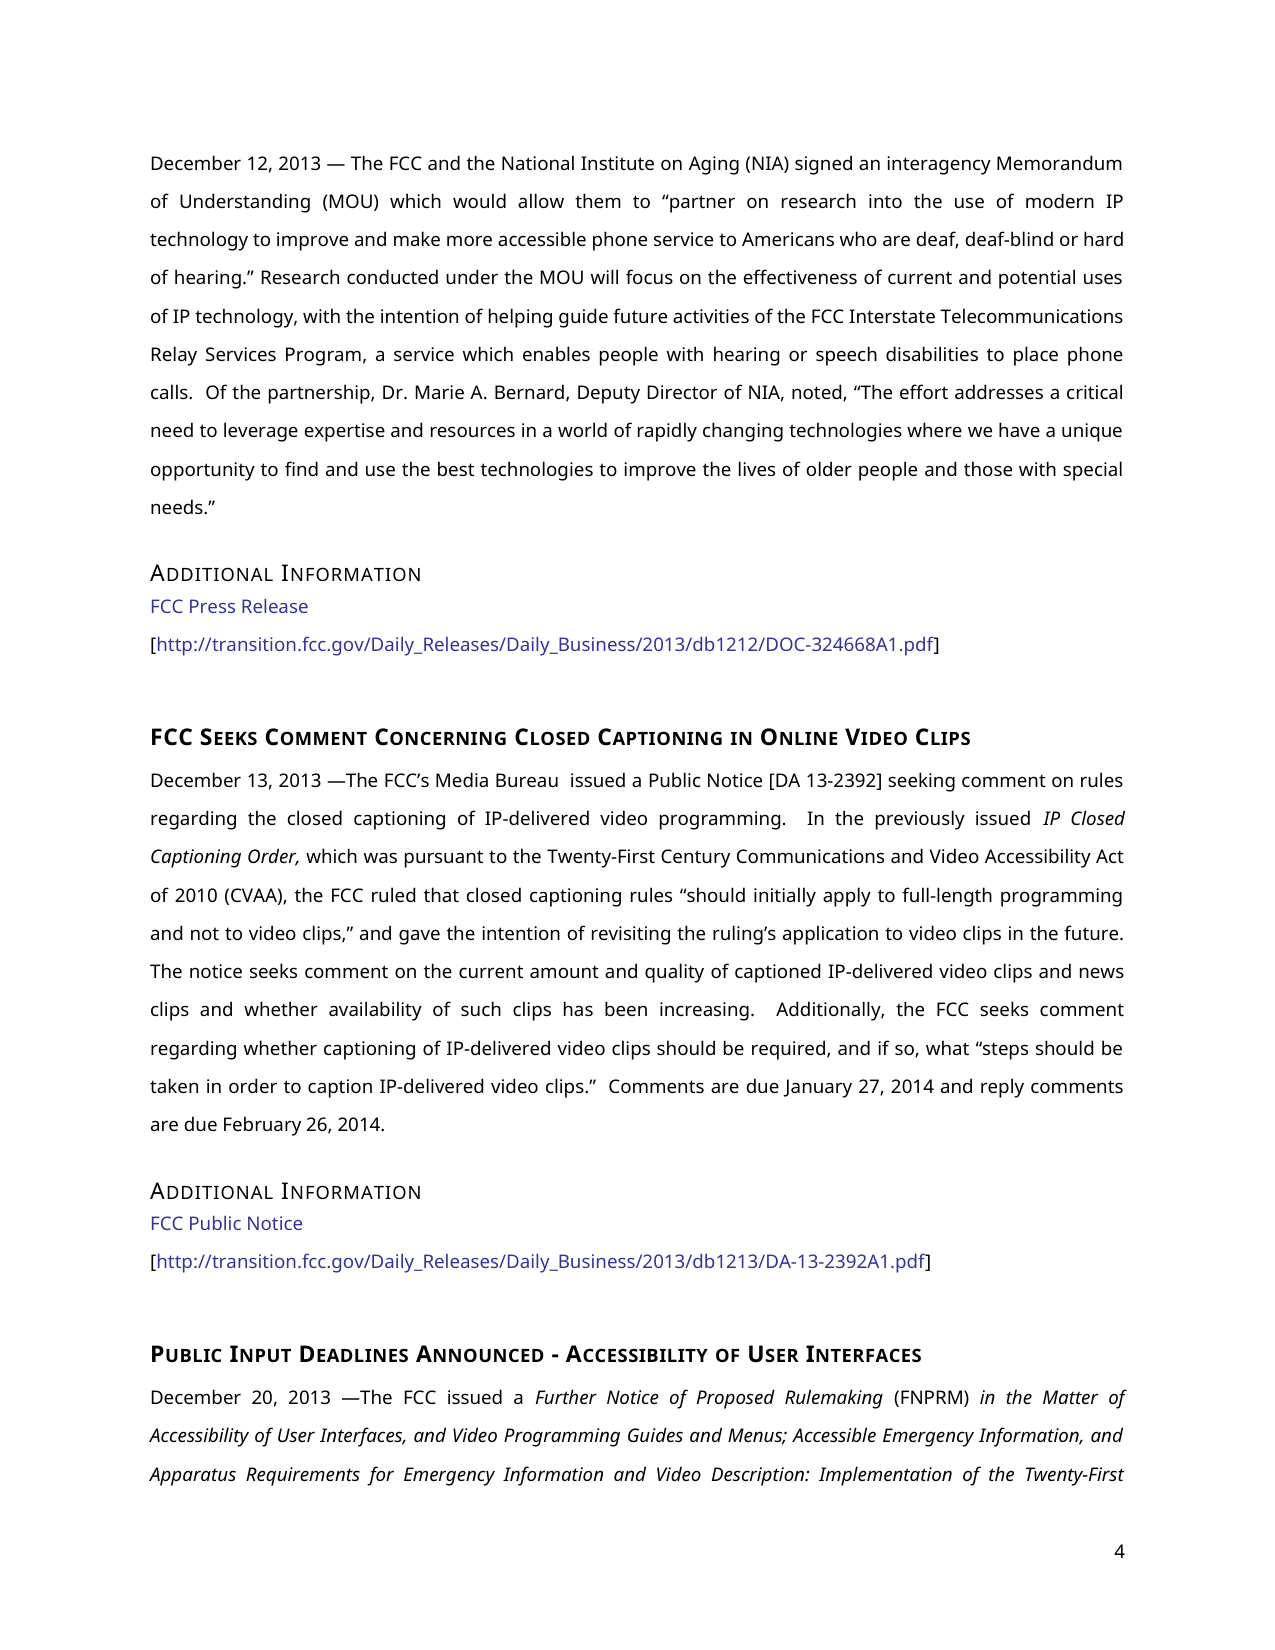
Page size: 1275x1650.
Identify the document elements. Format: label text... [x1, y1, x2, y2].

subtitle Additional Information [150, 1174, 1125, 1206]
text FCC Press Release [150, 593, 1125, 619]
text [150, 1384, 1125, 1487]
text December 12, 2013 — The FCC and the National Institute on Aging (NIA) signed an interagency Memorandum of Understanding (MOU) which would allow them to “partner on research into the use of modern IP technology to improve and make more accessible phone service to Americans who are deaf, deaf-blind or hard of hearing.” Research conducted under the MOU will focus on the effectiveness of current and potential uses of IP technology, with the intention of helping guide future activities of the FCC Interstate Telecommunications Relay Services Program, a service which enables people with hearing or speech disabilities to place phone calls. Of the partnership, Dr. Marie A. Bernard, Deputy Director of NIA, noted, “The effort addresses a critical need to leverage expertise and resources in a world of rapidly changing technologies where we have a unique opportunity to find and use the best technologies to improve the lives of older people and those with special needs.” [150, 150, 1125, 519]
subtitle Public Input Deadlines Announced - Accessibility of User Interfaces [150, 1338, 1125, 1369]
subtitle Additional Information [150, 557, 1125, 588]
subtitle FCC Seeks Comment Concerning Closed Captioning in Online Video Clips [150, 720, 1125, 752]
text [http://transition.fcc.gov/Daily_Releases/Daily_Business/2013/db1213/DA-13-2392A1.pdf] [150, 1249, 1125, 1274]
text [http://transition.fcc.gov/Daily_Releases/Daily_Business/2013/db1212/DOC-324668A1.pdf] [150, 631, 1125, 657]
text FCC Public Notice [150, 1211, 1125, 1236]
text December 13, 2013 —The FCC’s Media Bureau issued a Public Notice [DA 13-2392] seeking comment on rules regarding the closed captioning of IP-delivered video programming. In the previously issued IP Closed Captioning Order, which was pursuant to the Twenty-First Century Communications and Video Accessibility Act of 2010 (CVAA), the FCC ruled that closed captioning rules “should initially apply to full-length programming and not to video clips,” and gave the intention of revisiting the ruling’s application to video clips in the future. The notice seeks comment on the current amount and quality of captioned IP-delivered video clips and news clips and whether availability of such clips has been increasing. Additionally, the FCC seeks comment regarding whether captioning of IP-delivered video clips should be required, and if so, what “steps should be taken in order to caption IP-delivered video clips.” Comments are due January 27, 2014 and reply comments are due February 26, 2014. [150, 767, 1125, 1137]
